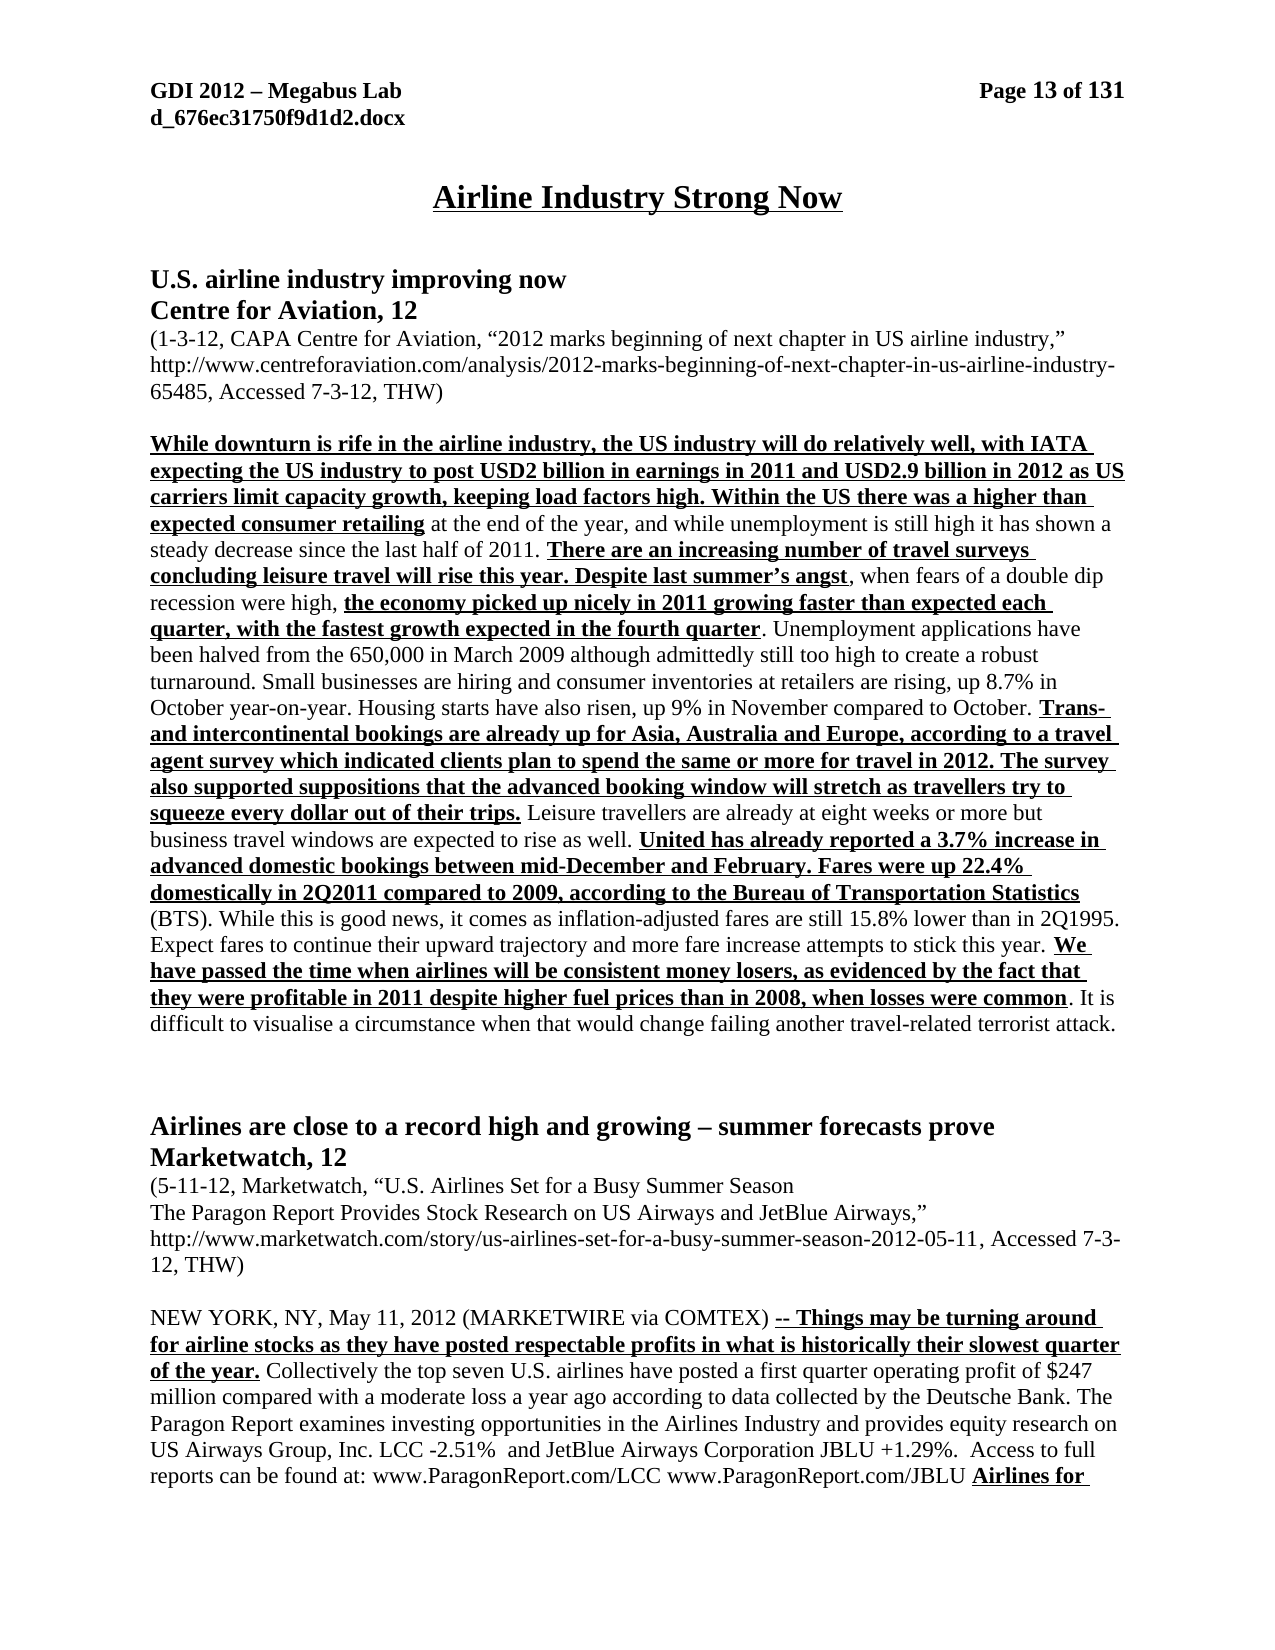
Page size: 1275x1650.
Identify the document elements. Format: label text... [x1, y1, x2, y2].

text While downturn is rife in the airline industry, the US industry will do relatively well, with IATA expecting the US industry to post USD2 billion in earnings in 2011 and USD2.9 billion in 2012 as US carriers limit capacity growth, keeping load factors high. Within the US there was a higher than expected consumer retailing at the end of the year, and while unemployment is still high it has shown a steady decrease since the last half of 2011. There are an increasing number of travel surveys concluding leisure travel will rise this year. Despite last summer’s angst, when fears of a double dip recession were high, the economy picked up nicely in 2011 growing faster than expected each quarter, with the fastest growth expected in the fourth quarter. Unemployment applications have been halved from the 650,000 in March 2009 although admittedly still too high to create a robust turnaround. Small businesses are hiring and consumer inventories at retailers are rising, up 8.7% in October year-on-year. Housing starts have also risen, up 9% in November compared to October. Trans- and intercontinental bookings are already up for Asia, Australia and Europe, according to a travel agent survey which indicated clients plan to spend the same or more for travel in 2012. The survey also supported suppositions that the advanced booking window will stretch as travellers try to squeeze every dollar out of their trips. Leisure travellers are already at eight weeks or more but business travel windows are expected to rise as well. United has already reported a 3.7% increase in advanced domestic bookings between mid-December and February. Fares were up 22.4% domestically in 2Q2011 compared to 2009, according to the Bureau of Transportation Statistics (BTS). While this is good news, it comes as inflation-adjusted fares are still 15.8% lower than in 2Q1995. Expect fares to continue their upward trajectory and more fare increase attempts to stick this year. We have passed the time when airlines will be consistent money losers, as evidenced by the fact that they were profitable in 2011 despite higher fuel prices than in 2008, when losses were common. It is difficult to visualise a circumstance when that would change failing another travel-related terrorist attack. [150, 481, 1125, 1037]
text The Paragon Report Provides Stock Research on US Airways and JetBlue Airways,” http://www.marketwatch.com/story/us-airlines-set-for-a-busy-summer-season-2012-05-11, Accessed 7-3-12, THW) [150, 1199, 1125, 1278]
subtitle U.S. airline industry improving now [150, 263, 1125, 294]
text http://www.centreforaviation.com/analysis/2012-marks-beginning-of-next-chapter-in-us-airline-industry-65485, Accessed 7-3-12, THW) [150, 351, 1125, 404]
subtitle Airlines are close to a record high and growing – summer forecasts prove [150, 1110, 1125, 1141]
text Marketwatch, 12 [150, 1141, 1125, 1172]
subtitle Airline Industry Strong Now [150, 177, 1125, 216]
text Centre for Aviation, 12 [150, 294, 1125, 325]
text (1-3-12, CAPA Centre for Aviation, “2012 marks beginning of next chapter in US airline industry,” [150, 325, 1125, 351]
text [150, 1304, 1125, 1489]
text (5-11-12, Marketwatch, “U.S. Airlines Set for a Busy Summer Season [150, 1172, 1125, 1199]
